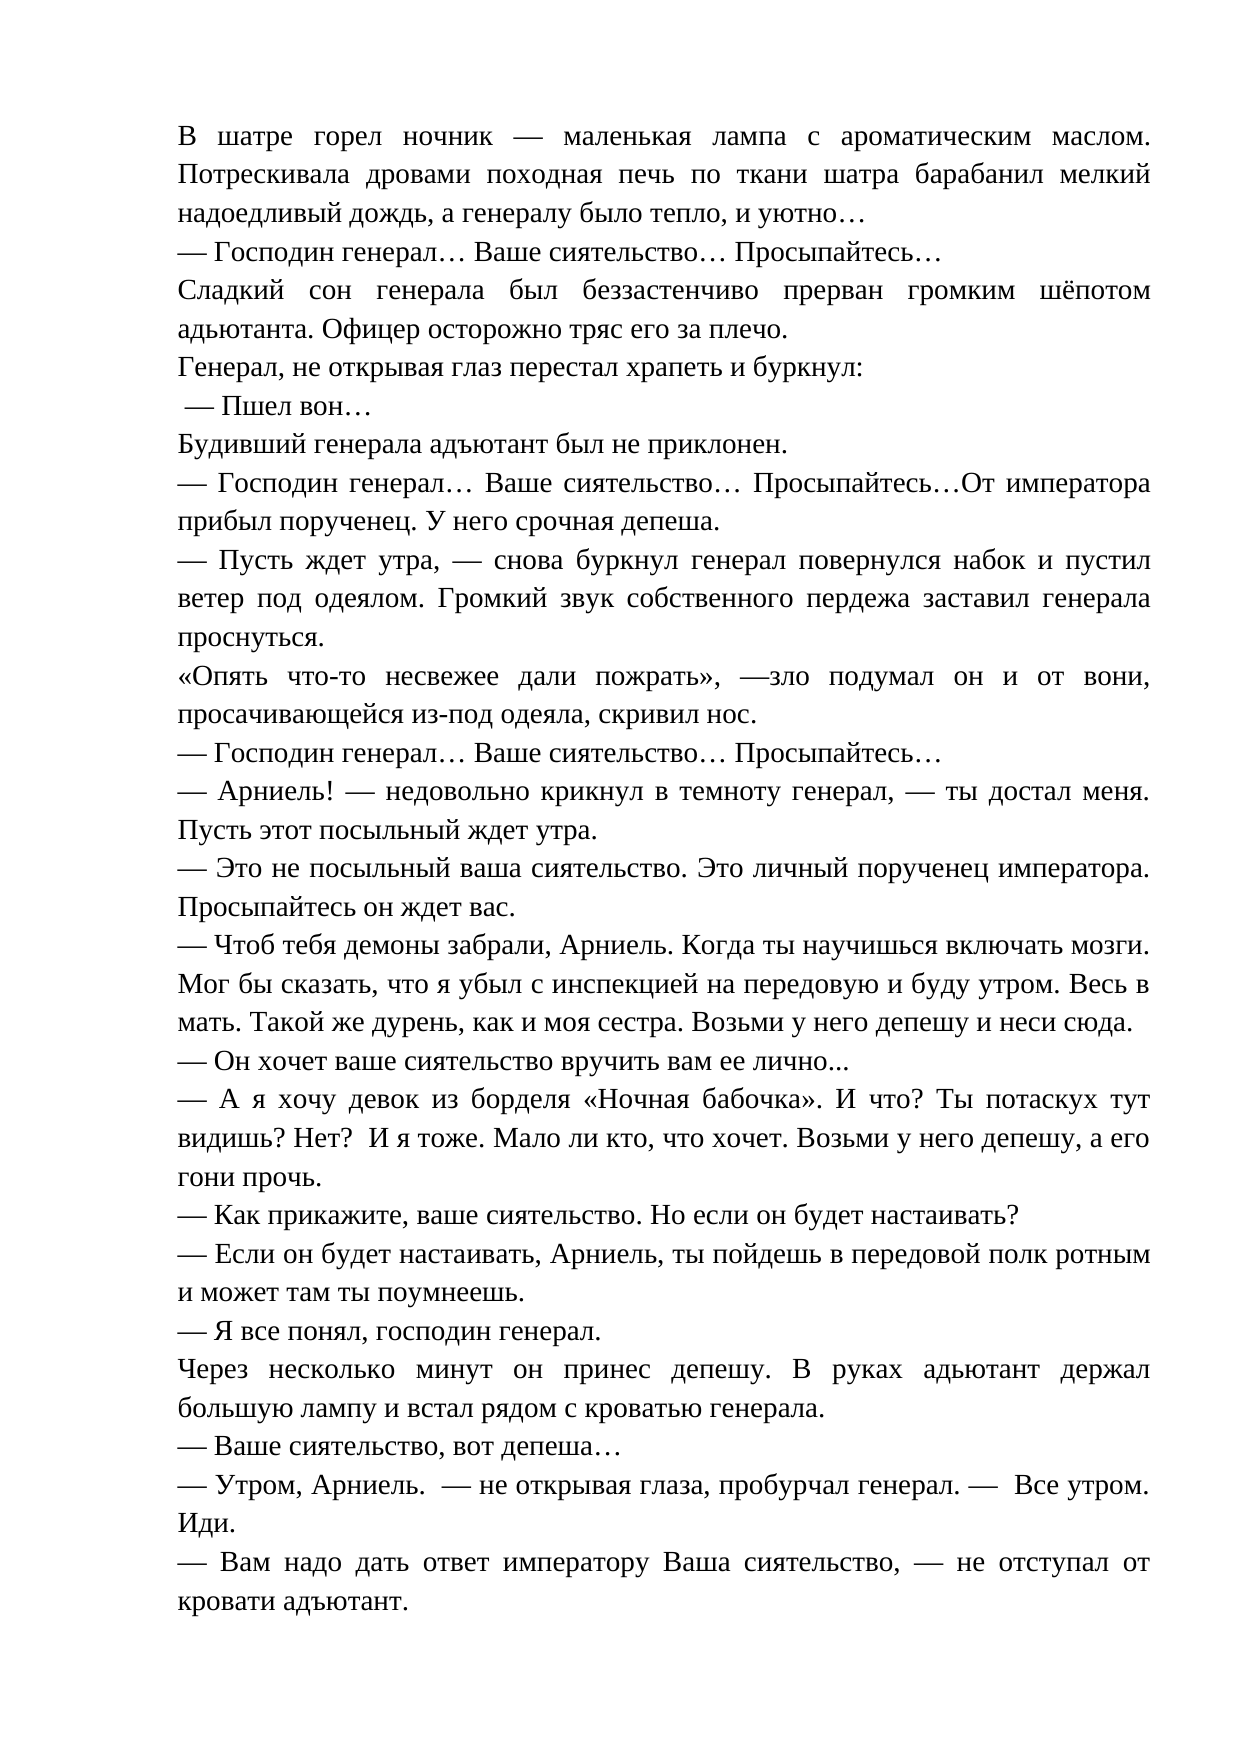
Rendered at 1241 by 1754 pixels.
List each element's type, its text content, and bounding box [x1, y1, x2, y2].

text — А я хочу девок из борделя «Ночная бабочка». И что? Ты потаскух тут видишь? Нет? И я тоже. Мало ли кто, что хочет. Возьми у него депешу, а его гони прочь. [177, 1082, 1152, 1192]
text Будивший генерала адъютант был не приклонен. [177, 426, 1152, 460]
text — Пшел вон… [177, 388, 1152, 421]
text — Господин генерал… Ваше сиятельство… Просыпайтесь… [177, 735, 1152, 768]
text Сладкий сон генерала был беззастенчиво прерван громким шёпотом адьютанта. Офицер осторожно тряс его за плечо. [177, 272, 1152, 344]
text — Утром, Арниель. — не открывая глаза, пробурчал генерал. — Все утром. Иди. [177, 1467, 1152, 1539]
text В шатре горел ночник — маленькая лампа с ароматическим маслом. Потрескивала дровами походная печь по ткани шатра барабанил мелкий надоедливый дождь, а генералу было тепло, и уютно… [177, 118, 1152, 229]
text — Как прикажите, ваше сиятельство. Но если он будет настаивать? [177, 1197, 1152, 1231]
text — Чтоб тебя демоны забрали, Арниель. Когда ты научишься включать мозги. Мог бы сказать, что я убыл с инспекцией на передовую и буду утром. Весь в мать. Такой же дурень, как и моя сестра. Возьми у него депешу и неси сюда. [177, 927, 1152, 1038]
text — Я все понял, господин генерал. [177, 1313, 1152, 1346]
text — Арниель! — недовольно крикнул в темноту генерал, — ты достал меня. Пусть этот посыльный ждет утра. [177, 773, 1152, 845]
text «Опять что-то несвежее дали пожрать», —зло подумал он и от вони, просачивающейся из-под одеяла, скривил нос. [177, 658, 1152, 730]
text — Он хочет ваше сиятельство вручить вам ее лично... [177, 1043, 1152, 1077]
text — Пусть ждет утра, — снова буркнул генерал повернулся набок и пустил ветер под одеялом. Громкий звук собственного пердежа заставил генерала проснуться. [177, 542, 1152, 653]
text — Если он будет настаивать, Арниель, ты пойдешь в передовой полк ротным и может там ты поумнеешь. [177, 1236, 1152, 1308]
text — Это не посыльный ваша сиятельство. Это личный порученец императора. Просыпайтесь он ждет вас. [177, 850, 1152, 922]
text — Господин генерал… Ваше сиятельство… Просыпайтесь… [177, 234, 1152, 267]
text Генерал, не открывая глаз перестал храпеть и буркнул: [177, 349, 1152, 383]
text — Ваше сиятельство, вот депеша… [177, 1428, 1152, 1462]
text — Вам надо дать ответ императору Ваша сиятельство, — не отступал от кровати адъютант. [177, 1544, 1152, 1616]
text Через несколько минут он принес депешу. В руках адьютант держал большую лампу и встал рядом с кроватью генерала. [177, 1351, 1152, 1423]
text — Господин генерал… Ваше сиятельство… Просыпайтесь…От императора прибыл порученец. У него срочная депеша. [177, 465, 1152, 537]
